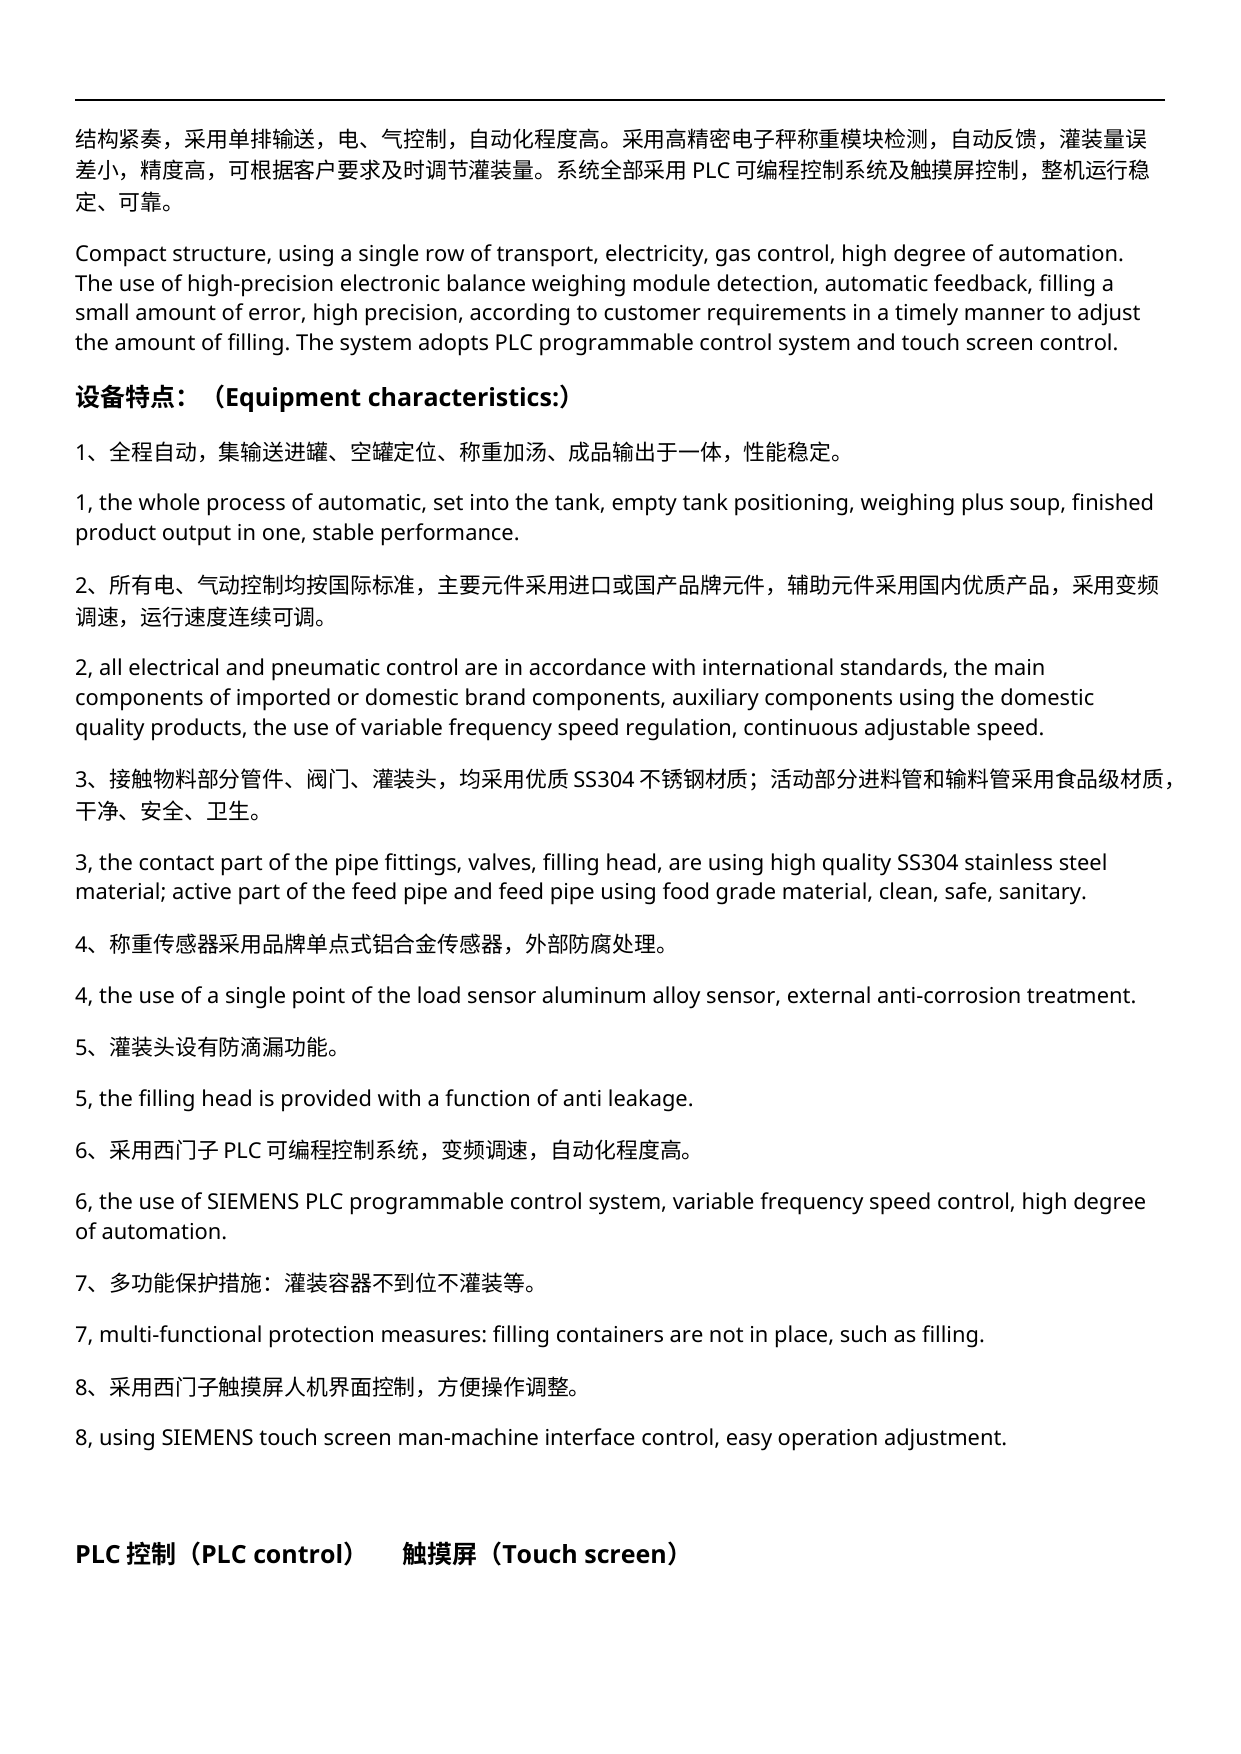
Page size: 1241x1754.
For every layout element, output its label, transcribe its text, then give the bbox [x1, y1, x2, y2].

text 8, using SIEMENS touch screen man-machine interface control, easy operation adjustment. [75, 1422, 1165, 1452]
text PLC控制（PLC control） 触摸屏（Touch screen） [75, 1534, 1165, 1571]
text 8、采用西门子触摸屏人机界面控制，方便操作调整。 [75, 1370, 1165, 1401]
text 1, the whole process of automatic, set into the tank, empty tank positioning, weighing plus soup, finished product output in one, stable performance. [75, 487, 1165, 547]
text 3、接触物料部分管件、阀门、灌装头，均采用优质SS304不锈钢材质；活动部分进料管和输料管采用食品级材质，干净、安全、卫生。 [75, 762, 1165, 826]
text 2, all electrical and pneumatic control are in accordance with international standards, the main components of imported or domestic brand components, auxiliary components using the domestic quality products, the use of variable frequency speed regulation, continuous adjustable speed. [75, 652, 1165, 741]
text 1、全程自动，集输送进罐、空罐定位、称重加汤、成品输出于一体，性能稳定。 [75, 435, 1165, 467]
text 4、称重传感器采用品牌单点式铝合金传感器，外部防腐处理。 [75, 927, 1165, 959]
text 3, the contact part of the pipe fittings, valves, filling head, are using high quality SS304 stainless steel material; active part of the feed pipe and feed pipe using food grade material, clean, safe, sanitary. [75, 847, 1165, 906]
text 6、采用西门子PLC可编程控制系统，变频调速，自动化程度高。 [75, 1133, 1165, 1165]
text 5、灌装头设有防滴漏功能。 [75, 1030, 1165, 1062]
text 6, the use of SIEMENS PLC programmable control system, variable frequency speed control, high degree of automation. [75, 1186, 1165, 1246]
text 7, multi-functional protection measures: filling containers are not in place, such as filling. [75, 1319, 1165, 1349]
text 2、所有电、气动控制均按国际标准，主要元件采用进口或国产品牌元件，辅助元件采用国内优质产品，采用变频调速，运行速度连续可调。 [75, 568, 1165, 631]
text 5, the filling head is provided with a function of anti leakage. [75, 1083, 1165, 1113]
text 设备特点：（Equipment characteristics:） [75, 378, 1165, 414]
text 4, the use of a single point of the load sensor aluminum alloy sensor, external anti-corrosion treatment. [75, 979, 1165, 1009]
text Compact structure, using a single row of transport, electricity, gas control, high degree of automation. The use of high-precision electronic balance weighing module detection, automatic feedback, filling a small amount of error, high precision, according to customer requirements in a timely manner to adjust the amount of filling. The system adopts PLC programmable control system and touch screen control. [75, 238, 1165, 357]
text 结构紧奏，采用单排输送，电、气控制，自动化程度高。采用高精密电子秤称重模块检测，自动反馈，灌装量误差小，精度高，可根据客户要求及时调节灌装量。系统全部采用PLC可编程控制系统及触摸屏控制，整机运行稳定、可靠。 [75, 122, 1165, 217]
text 7、多功能保护措施：灌装容器不到位不灌装等。 [75, 1266, 1165, 1298]
